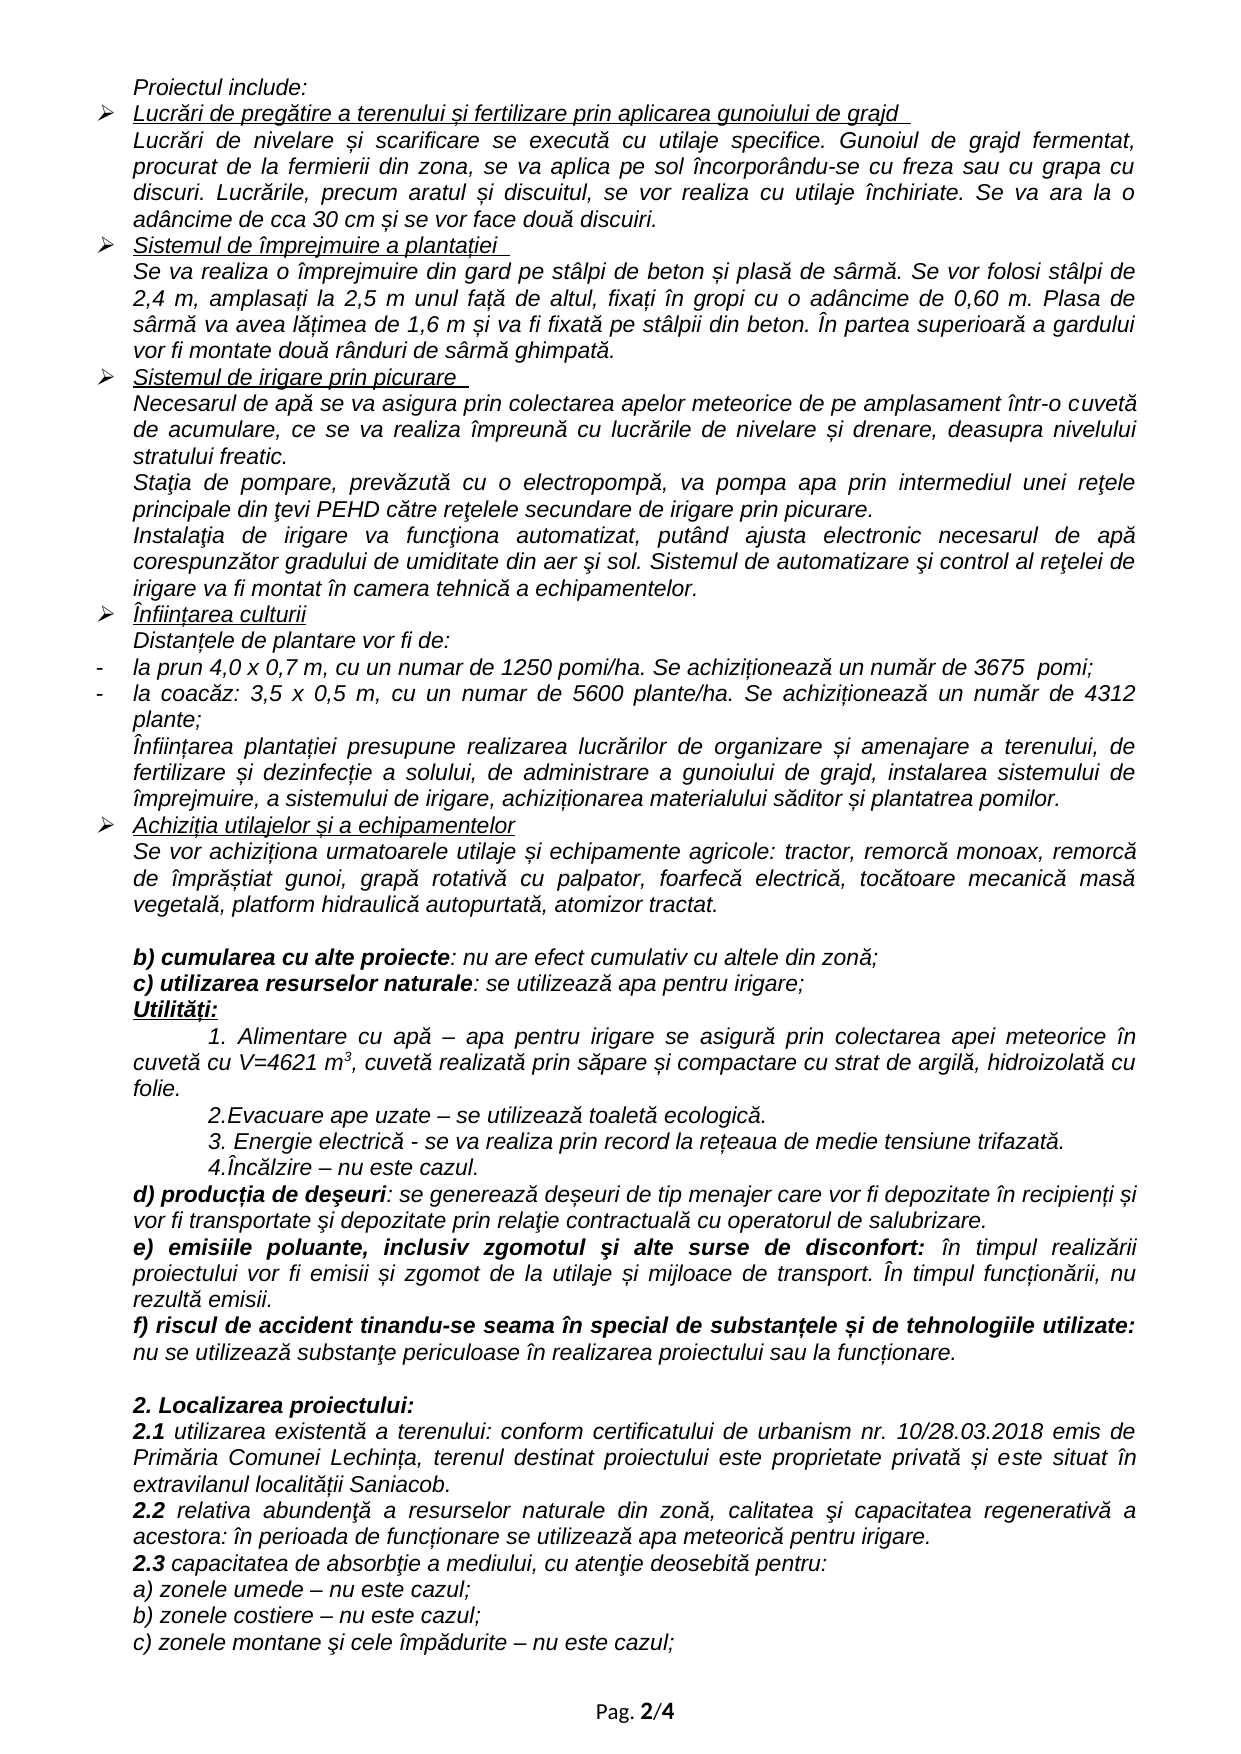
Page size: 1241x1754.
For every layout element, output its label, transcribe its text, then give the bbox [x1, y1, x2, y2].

text Se va realiza o împrejmuire din gard pe stâlpi de beton și plasă de sârmă. Se vor folosi stâlpi de 2,4 m, amplasați la 2,5 m unul față de altul, fixați în gropi cu o adâncime de 0,60 m. Plasa de sârmă va avea lățimea de 1,6 m și va fi fixată pe stâlpii din beton. În partea superioară a gardului vor fi montate două rânduri de sârmă ghimpată. [133, 258, 1137, 364]
list la prun 4,0 x 0,7 m, cu un numar de 1250 pomi/ha. Se achiziționează un număr de 3675 pomi; [95, 654, 1137, 680]
text d) producția de deşeuri: se generează deșeuri de tip menajer care vor fi depozitate în recipienți și vor fi transportate şi depozitate prin relaţie contractuală cu operatorul de salubrizare. [133, 1181, 1137, 1233]
text Proiectul include: [133, 74, 1137, 100]
text a) zonele umede – nu este cazul; [133, 1576, 1137, 1602]
text 2.1 utilizarea existentă a terenului: conform certificatului de urbanism nr. 10/28.03.2018 emis de Primăria Comunei Lechința, terenul destinat proiectului este proprietate privată și este situat în extravilanul localității Saniacob. [133, 1418, 1137, 1497]
text Staţia de pompare, prevăzută cu o electropompă, va pompa apa prin intermediul unei reţele principale din ţevi PEHD către reţelele secundare de irigare prin picurare. [133, 469, 1137, 522]
text 2.2 relativa abundenţă a resurselor naturale din zonă, calitatea şi capacitatea regenerativă a acestora: în perioada de funcționare se utilizează apa meteorică pentru irigare. [133, 1497, 1137, 1550]
list Lucrări de pregătire a terenului și fertilizare prin aplicarea gunoiului de grajd [95, 100, 1137, 127]
text Se vor achiziționa urmatoarele utilaje și echipamente agricole: tractor, remorcă monoax, remorcă de împrăștiat gunoi, grapă rotativă cu palpator, foarfecă electrică, tocătoare mecanică masă vegetală, platform hidraulică autopurtată, atomizor tractat. [133, 838, 1137, 917]
text 2. Localizarea proiectului: [133, 1392, 1137, 1418]
text 2.Evacuare ape uzate – se utilizează toaletă ecologică. [133, 1102, 1137, 1128]
list Înființarea culturii [95, 601, 1137, 627]
text b) zonele costiere – nu este cazul; [133, 1602, 1137, 1629]
text c) zonele montane şi cele împădurite – nu este cazul; [133, 1629, 1137, 1655]
list Achiziția utilajelor și a echipamentelor [95, 812, 1137, 838]
text b) cumularea cu alte proiecte: nu are efect cumulativ cu altele din zonă; [133, 943, 1137, 970]
text c) utilizarea resurselor naturale: se utilizează apa pentru irigare; [133, 970, 1137, 996]
text 3. Energie electrică - se va realiza prin record la rețeaua de medie tensiune trifazată. [133, 1128, 1137, 1154]
list Sistemul de împrejmuire a plantației [95, 232, 1137, 258]
text Necesarul de apă se va asigura prin colectarea apelor meteorice de pe amplasament într-o cuvetă de acumulare, ce se va realiza împreună cu lucrările de nivelare și drenare, deasupra nivelului stratului freatic. [133, 390, 1137, 469]
text Distanțele de plantare vor fi de: [133, 627, 1137, 654]
text 2.3 capacitatea de absorbţie a mediului, cu atenţie deosebită pentru: [133, 1550, 1137, 1576]
list 1. Alimentare cu apă – apa pentru irigare se asigură prin colectarea apei meteorice în cuvetă cu V=4621 m3, cuvetă realizată prin săpare și compactare cu strat de argilă, hidroizolată cu folie. [133, 1023, 1137, 1102]
text Lucrări de nivelare și scarificare se execută cu utilaje specifice. Gunoiul de grajd fermentat, procurat de la fermierii din zona, se va aplica pe sol încorporându-se cu freza sau cu grapa cu discuri. Lucrările, precum aratul și discuitul, se vor realiza cu utilaje închiriate. Se va ara la o adâncime de cca 30 cm și se vor face două discuiri. [133, 127, 1137, 232]
text e) emisiile poluante, inclusiv zgomotul şi alte surse de disconfort: în timpul realizării proiectului vor fi emisii și zgomot de la utilaje și mijloace de transport. În timpul funcționării, nu rezultă emisii. [133, 1233, 1137, 1312]
text Utilități: [133, 996, 1137, 1023]
text Instalaţia de irigare va funcţiona automatizat, putând ajusta electronic necesarul de apă corespunzător gradului de umiditate din aer şi sol. Sistemul de automatizare şi control al reţelei de irigare va fi montat în camera tehnică a echipamentelor. [133, 522, 1137, 601]
list Sistemul de irigare prin picurare [95, 364, 1137, 390]
text f) riscul de accident tinandu-se seama în special de substanțele și de tehnologiile utilizate: nu se utilizează substanţe periculoase în realizarea proiectului sau la funcționare. [133, 1312, 1137, 1365]
list la coacăz: 3,5 x 0,5 m, cu un numar de 5600 plante/ha. Se achiziționează un număr de 4312 plante; [95, 680, 1137, 733]
text 4.Încălzire – nu este cazul. [133, 1154, 1137, 1181]
text Înființarea plantației presupune realizarea lucrărilor de organizare și amenajare a terenului, de fertilizare și dezinfecție a solului, de administrare a gunoiului de grajd, instalarea sistemului de împrejmuire, a sistemului de irigare, achiziționarea materialului săditor și plantatrea pomilor. [133, 733, 1137, 812]
